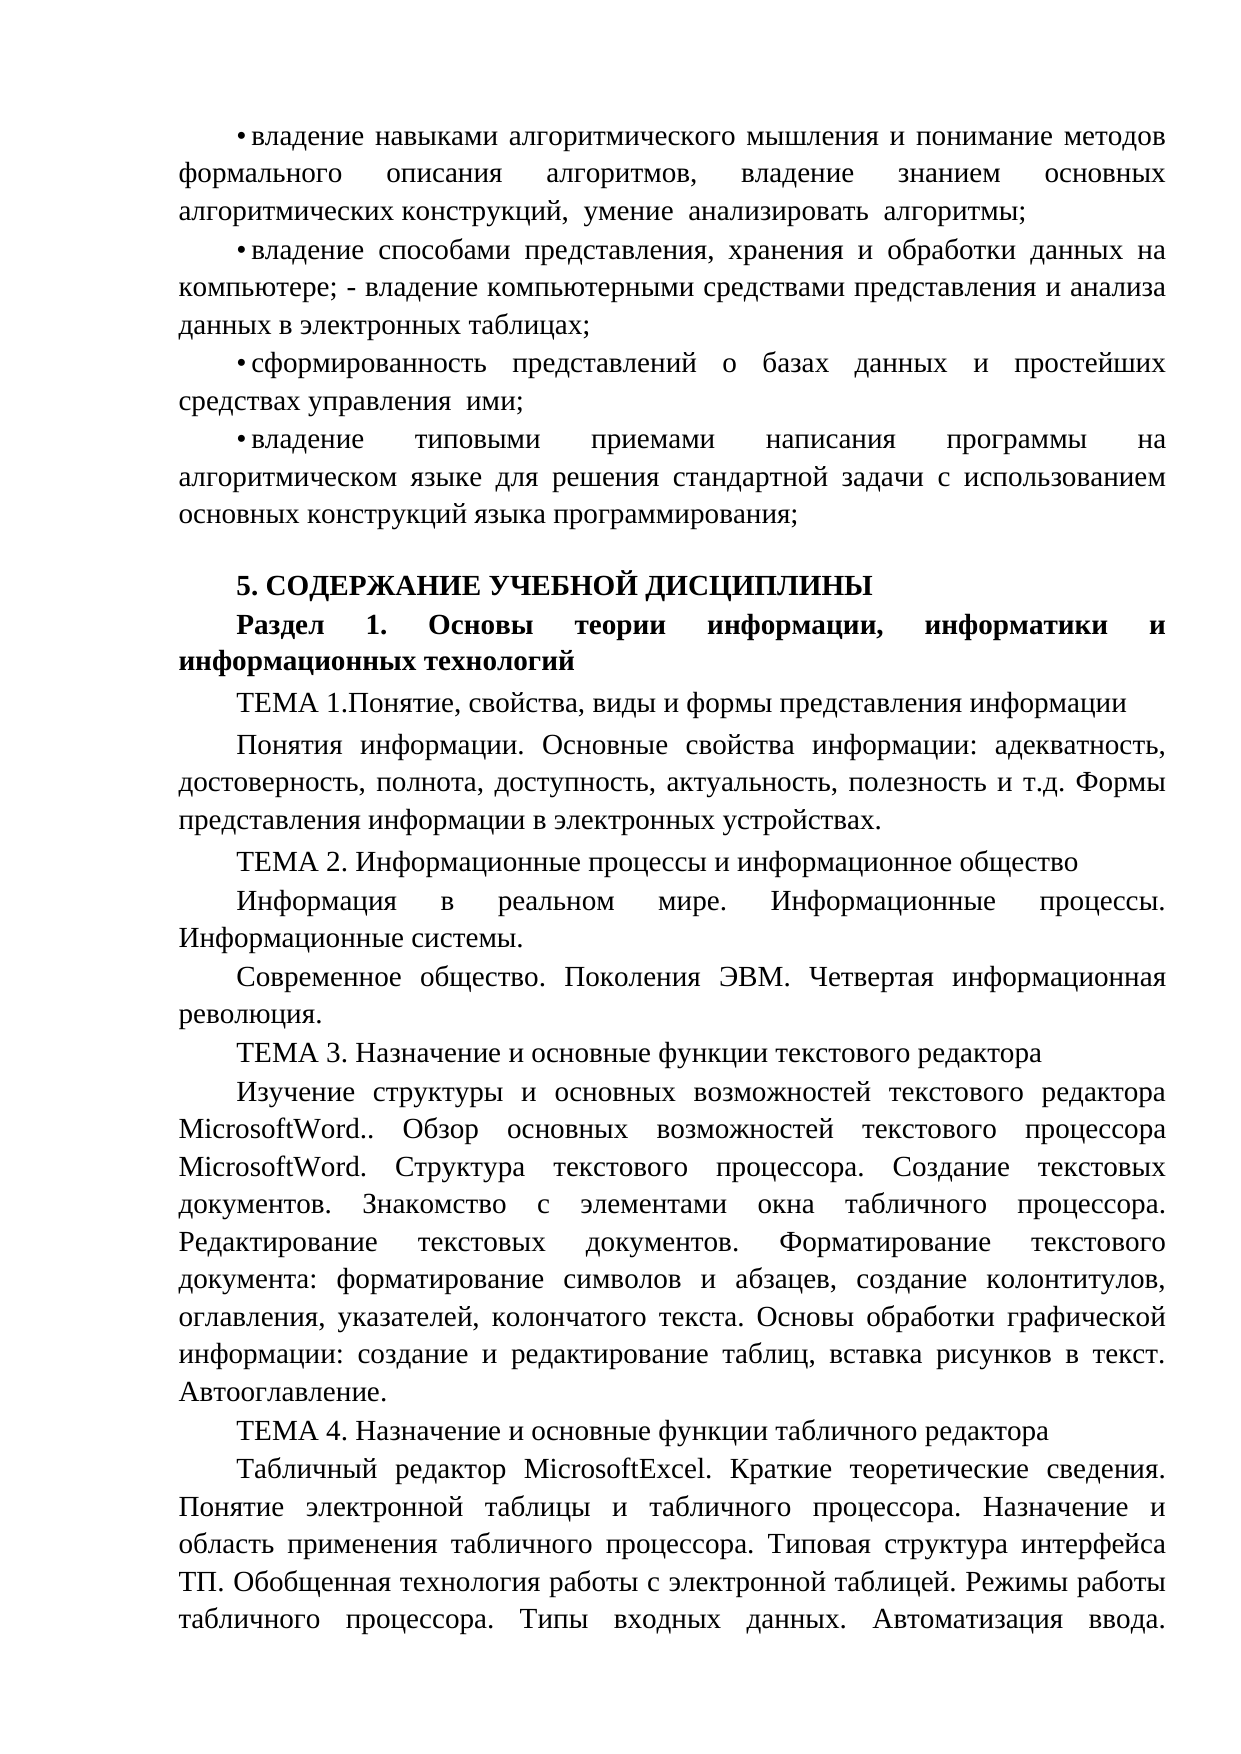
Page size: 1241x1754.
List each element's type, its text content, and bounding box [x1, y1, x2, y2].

list владение способами представления, хранения и обработки данных на компьютере; - владение компьютерными средствами представления и анализа данных в электронных таблицах; [178, 232, 1167, 340]
text ТЕМА 1.Понятие, свойства, виды и формы представления информации [178, 685, 1167, 719]
list сформированность представлений о базах данных и простейших средствах управления ими; [178, 345, 1167, 416]
text ТЕМА 3. Назначение и основные функции текстового редактора [178, 1035, 1167, 1069]
text Современное общество. Поколения ЭВМ. Четвертая информационная революция. [178, 959, 1167, 1030]
list владение типовыми приемами написания программы на алгоритмическом языке для решения стандартной задачи с использованием основных конструкций языка программирования; [178, 422, 1167, 530]
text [178, 1451, 1167, 1635]
text Изучение структуры и основных возможностей текстового редактора MicrosoftWord.. Обзор основных возможностей текстового процессора MicrosoftWord. Структура текстового процессора. Создание текстовых документов. Знакомство с элементами окна табличного процессора. Редактирование текстовых документов. Форматирование текстового документа: форматирование символов и абзацев, создание колонтитулов, оглавления, указателей, колончатого текста. Основы обработки графической информации: создание и редактирование таблиц, вставка рисунков в текст. Автооглавление. [178, 1074, 1167, 1407]
text Раздел 1. Основы теории информации, информатики и информационных технологий [178, 607, 1167, 677]
text ТЕМА 4. Назначение и основные функции табличного редактора [178, 1413, 1167, 1446]
text ТЕМА 2. Информационные процессы и информационное общество [178, 844, 1167, 878]
text 5. СОДЕРЖАНИЕ УЧЕБНОЙ ДИСЦИПЛИНЫ [178, 568, 1167, 602]
list владение навыками алгоритмического мышления и понимание методов формального описания алгоритмов, владение знанием основных алгоритмических конструкций, умение анализировать алгоритмы; [178, 118, 1167, 227]
text Информация в реальном мире. Информационные процессы. Информационные системы. [178, 883, 1167, 954]
text Понятия информации. Основные свойства информации: адекватность, достоверность, полнота, доступность, актуальность, полезность и т.д. Формы представления информации в электронных устройствах. [178, 727, 1167, 836]
